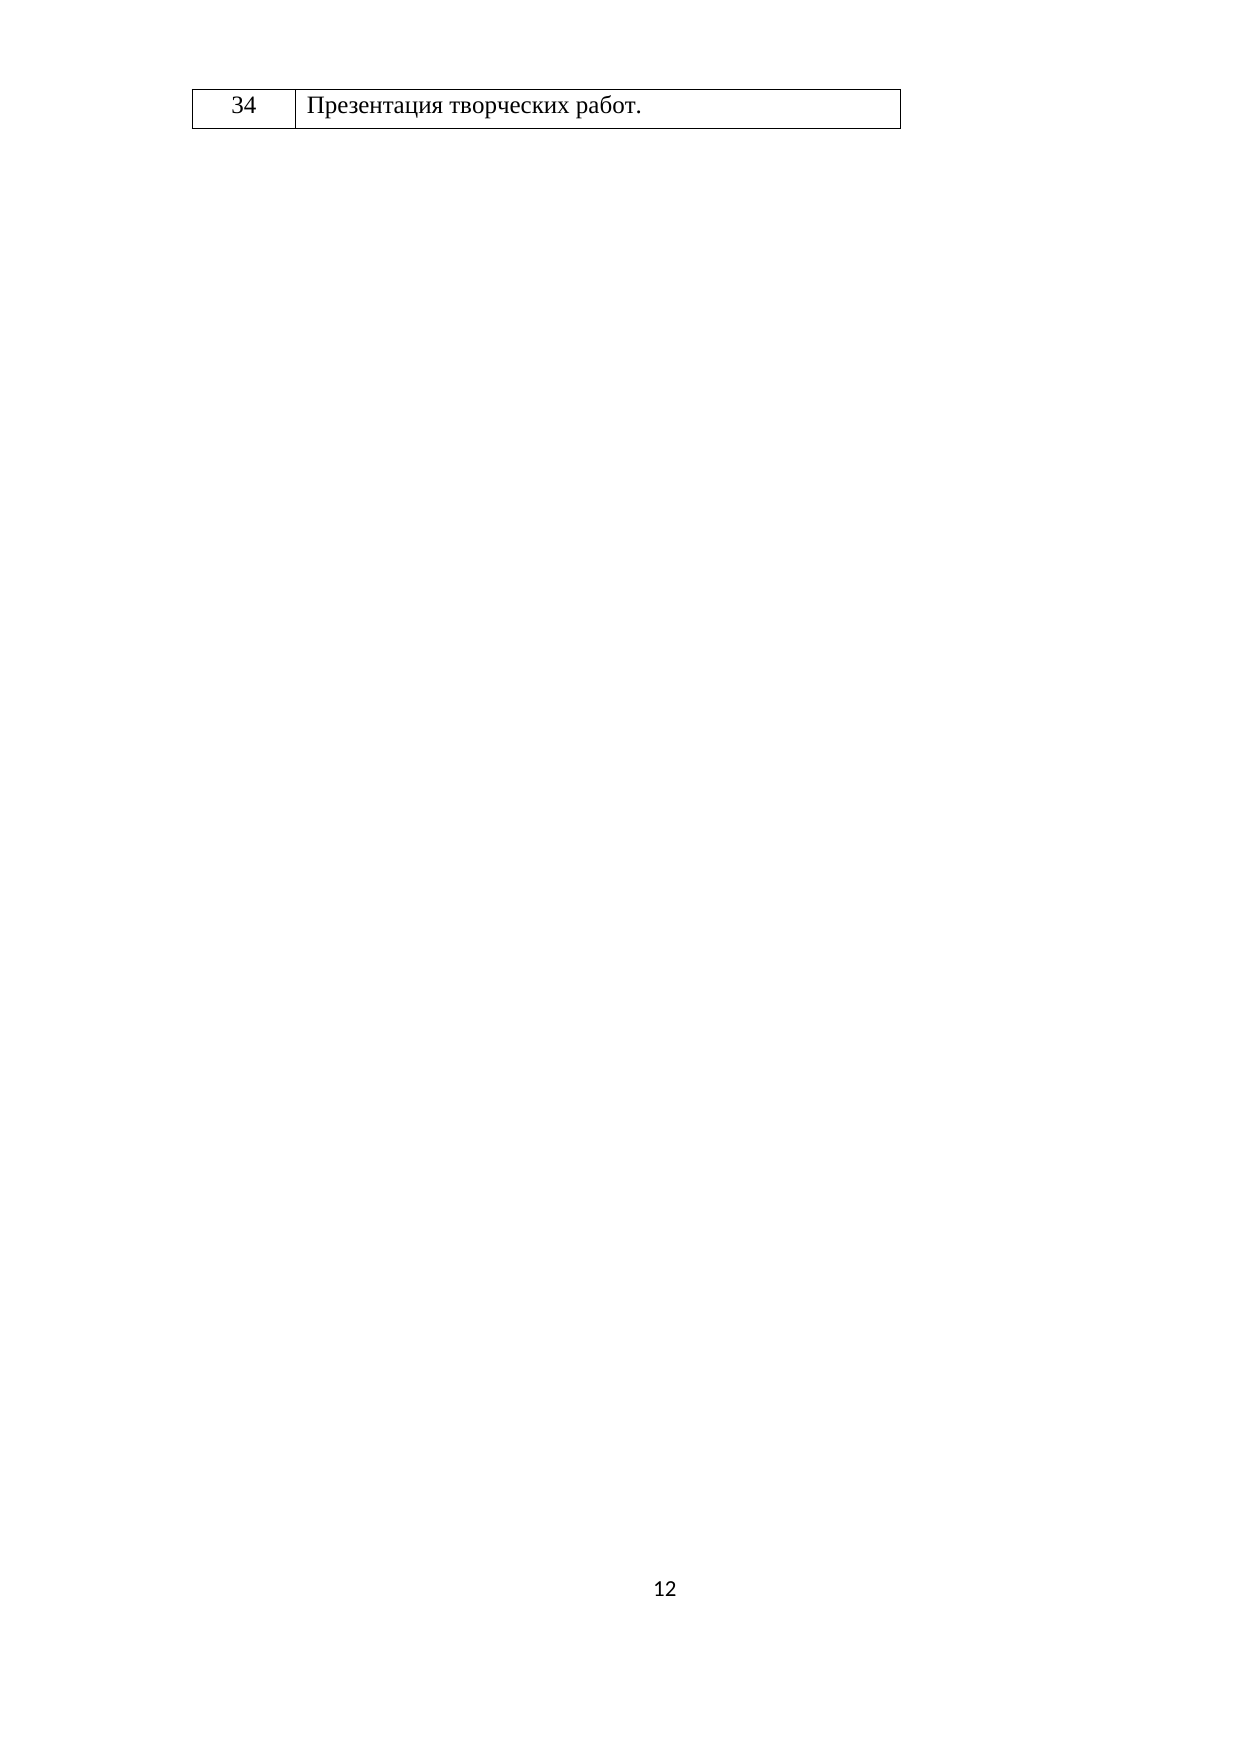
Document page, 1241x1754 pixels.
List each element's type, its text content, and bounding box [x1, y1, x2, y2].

table_cell 34 [193, 90, 295, 127]
table_cell Презентация творческих работ. [296, 90, 900, 127]
